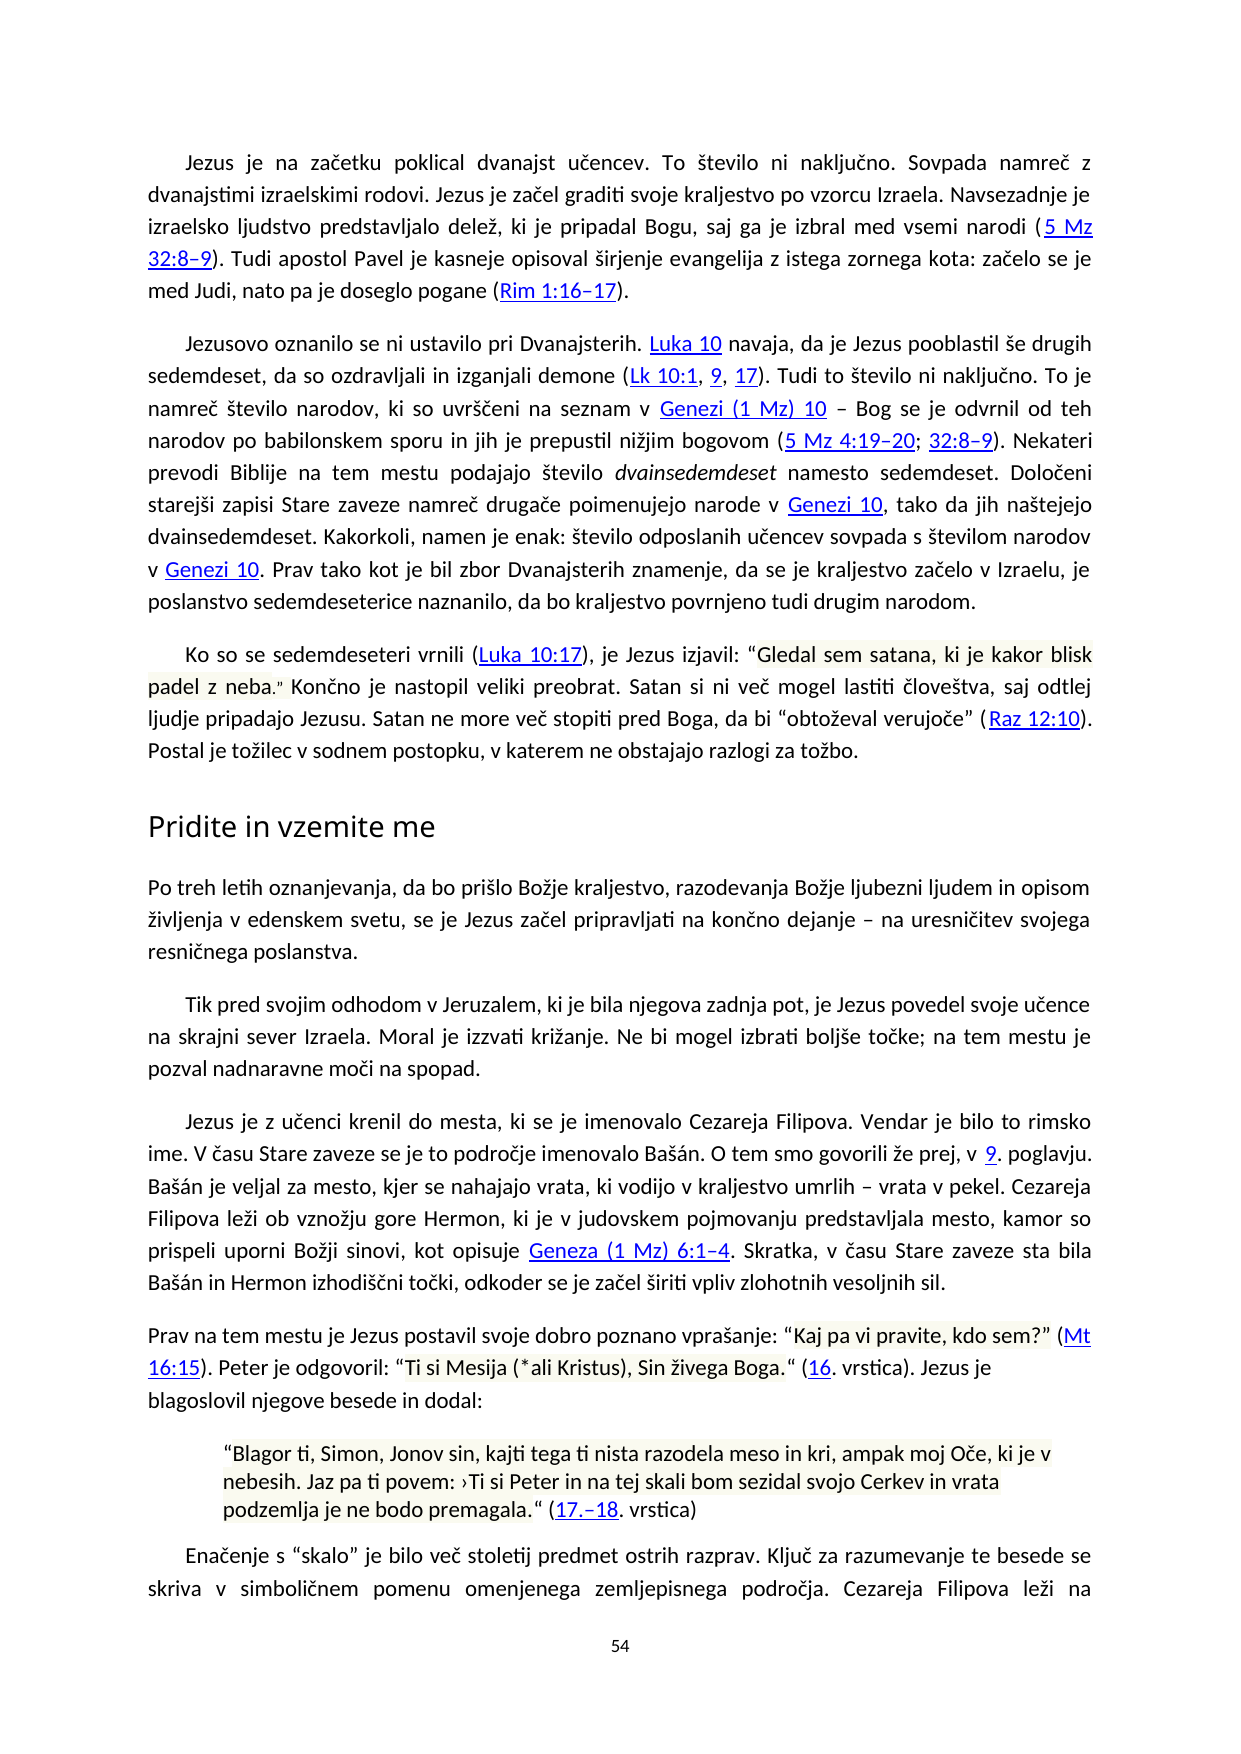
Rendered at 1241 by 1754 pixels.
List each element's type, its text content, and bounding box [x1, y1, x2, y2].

text Pridite in vzemite me [148, 806, 1093, 846]
list “Blagor ti, Simon, Jonov sin, kajti tega ti nista razodela meso in kri, ampak moj Oče, ki je v nebesih. Jaz pa ti povem: ›Ti si Peter in na tej skali bom sezidal svojo Cerkev in vrata podzemlja je ne bodo premagala.“ (17.–18. vrstica) [533, 1439, 1093, 1523]
text Jezus je na začetku poklical dvanajst učencev. To število ni naključno. Sovpada namreč z dvanajstimi izraelskimi rodovi. Jezus je začel graditi svoje kraljestvo po vzorcu Izraela. Navsezadnje je izraelsko ljudstvo predstavljalo delež, ki je pripadal Bogu, saj ga je izbral med vsemi narodi (5 Mz 32:8–9). Tudi apostol Pavel je kasneje opisoval širjenje evangelija z istega zornega kota: začelo se je med Judi, nato pa je doseglo pogane (Rim 1:16–17). [148, 148, 1093, 304]
text Prav na tem mestu je Jezus postavil svoje dobro poznano vprašanje: “Kaj pa vi pravite, kdo sem?” (Mt 16:15). Peter je odgovoril: “Ti si Mesija (*ali Kristus), Sin živega Boga.“ (16. vrstica). Jezus je blagoslovil njegove besede in dodal: [148, 1321, 1093, 1414]
text Ko so se sedemdeseteri vrnili (Luka 10:17), je Jezus izjavil: “Gledal sem satana, ki je kakor blisk padel z neba.” Končno je nastopil veliki preobrat. Satan si ni več mogel lastiti človeštva, saj odtlej ljudje pripadajo Jezusu. Satan ne more več stopiti pred Boga, da bi “obtoževal verujoče” (Raz 12:10). Postal je tožilec v sodnem postopku, v katerem ne obstajajo razlogi za tožbo. [148, 640, 1093, 764]
text Po treh letih oznanjevanja, da bo prišlo Božje kraljestvo, razodevanja Božje ljubezni ljudem in opisom življenja v edenskem svetu, se je Jezus začel pripravljati na končno dejanje – na uresničitev svojega resničnega poslanstva. [148, 873, 1093, 965]
text Jezus je z učenci krenil do mesta, ki se je imenovalo Cezareja Filipova. Vendar je bilo to rimsko ime. V času Stare zaveze se je to področje imenovalo Bašán. O tem smo govorili že prej, v 9. poglavju. Bašán je veljal za mesto, kjer se nahajajo vrata, ki vodijo v kraljestvo umrlih – vrata v pekel. Cezareja Filipova leži ob vznožju gore Hermon, ki je v judovskem pojmovanju predstavljala mesto, kamor so prispeli uporni Božji sinovi, kot opisuje Geneza (1 Mz) 6:1–4. Skratka, v času Stare zaveze sta bila Bašán in Hermon izhodiščni točki, odkoder se je začel širiti vpliv zlohotnih vesoljnih sil. [148, 1107, 1093, 1296]
text Tik pred svojim odhodom v Jeruzalem, ki je bila njegova zadnja pot, je Jezus povedel svoje učence na skrajni sever Izraela. Moral je izzvati križanje. Ne bi mogel izbrati boljše točke; na tem mestu je pozval nadnaravne moči na spopad. [148, 990, 1093, 1082]
text Jezusovo oznanilo se ni ustavilo pri Dvanajsterih. Luka 10 navaja, da je Jezus pooblastil še drugih sedemdeset, da so ozdravljali in izganjali demone (Lk 10:1, 9, 17). Tudi to število ni naključno. To je namreč število narodov, ki so uvrščeni na seznam v Genezi (1 Mz) 10 – Bog se je odvrnil od teh narodov po babilonskem sporu in jih je prepustil nižjim bogovom (5 Mz 4:19–20; 32:8–9). Nekateri prevodi Biblije na tem mestu podajajo število dvainsedemdeset namesto sedemdeset. Določeni starejši zapisi Stare zaveze namreč drugače poimenujejo narode v Genezi 10, tako da jih naštejejo dvainsedemdeset. Kakorkoli, namen je enak: število odposlanih učencev sovpada s številom narodov v Genezi 10. Prav tako kot je bil zbor Dvanajsterih znamenje, da se je kraljestvo začelo v Izraelu, je poslanstvo sedemdeseterice naznanilo, da bo kraljestvo povrnjeno tudi drugim narodom. [148, 329, 1093, 615]
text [148, 1542, 1093, 1602]
